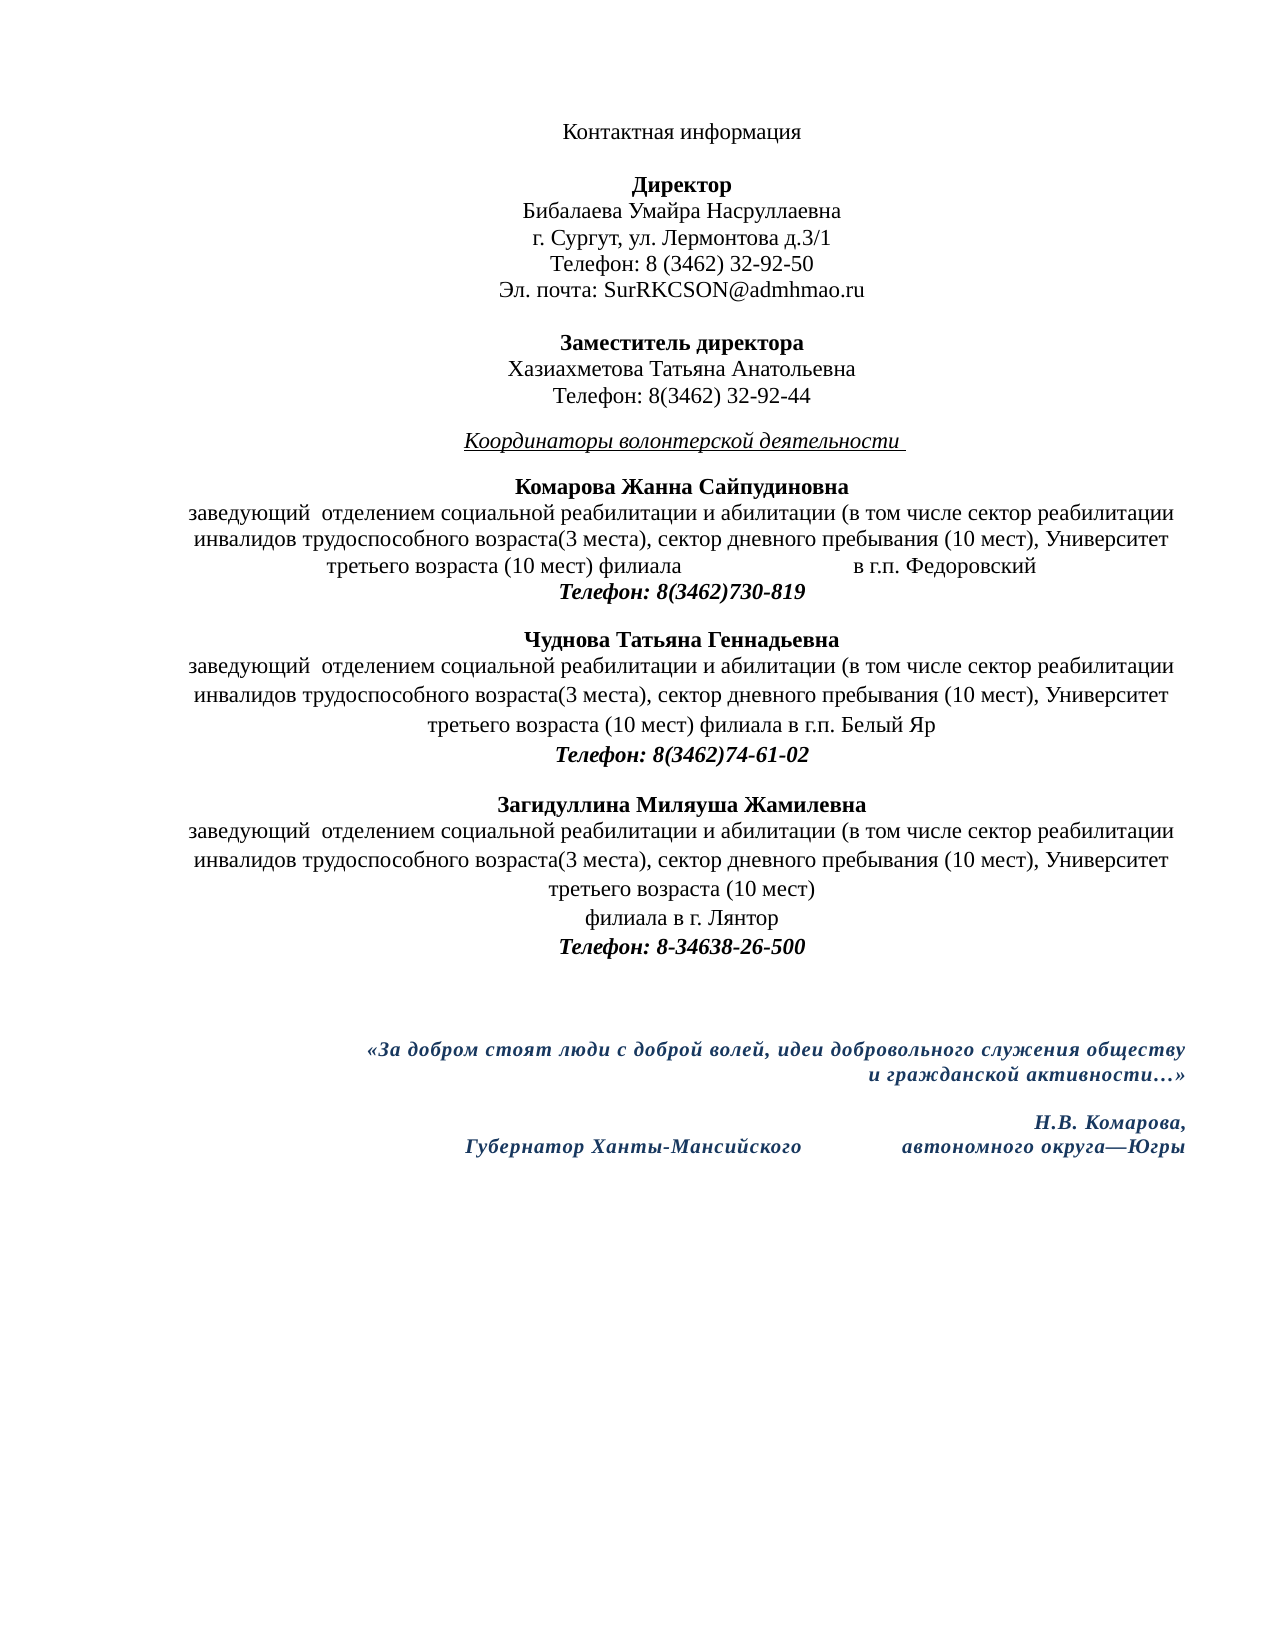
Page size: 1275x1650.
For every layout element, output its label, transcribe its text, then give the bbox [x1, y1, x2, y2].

subtitle г. Сургут, ул. Лермонтова д.3/1 [177, 223, 1186, 250]
text Чуднова Татьяна Геннадьевна [177, 626, 1186, 652]
text заведующий отделением социальной реабилитации и абилитации (в том числе сектор реабилитации инвалидов трудоспособного возраста(3 места), сектор дневного пребывания (10 мест), Университет третьего возраста (10 мест) [177, 817, 1186, 902]
subtitle Телефон: 8(3462) 32-92-44 [177, 382, 1186, 408]
text Телефон: 8-34638-26-500 [177, 933, 1186, 960]
subtitle Хазиахметова Татьяна Анатольевна [177, 355, 1186, 382]
text Н.В. Комарова, [177, 1109, 1186, 1134]
subtitle Телефон: 8 (3462) 32-92-50 [177, 250, 1186, 276]
subtitle Контактная информация [177, 118, 1186, 144]
subtitle Бибалаева Умайра Насруллаевна [177, 197, 1186, 223]
text Загидуллина Миляуша Жамилевна [177, 791, 1186, 817]
text заведующий отделением социальной реабилитации и абилитации (в том числе сектор реабилитации инвалидов трудоспособного возраста(3 места), сектор дневного пребывания (10 мест), Университет третьего возраста (10 мест) филиала в г.п. Федоровский [177, 499, 1186, 578]
subtitle Заместитель директора [177, 329, 1186, 355]
text Координаторы волонтерской деятельности [177, 427, 1186, 453]
subtitle Эл. почта: SurRKCSON@admhmao.ru [177, 276, 1186, 303]
text и гражданской активности…» [177, 1061, 1186, 1086]
text заведующий отделением социальной реабилитации и абилитации (в том числе сектор реабилитации инвалидов трудоспособного возраста(3 места), сектор дневного пребывания (10 мест), Университет третьего возраста (10 мест) филиала в г.п. Белый Яр [177, 652, 1186, 738]
text филиала в г. Лянтор [177, 904, 1186, 931]
text «За добром стоят люди с доброй волей, идеи добровольного служения обществу [177, 1037, 1186, 1061]
text Губернатор Ханты-Мансийского автономного округа—Югры [177, 1134, 1186, 1158]
text Комарова Жанна Сайпудиновна [177, 473, 1186, 499]
text Телефон: 8(3462)74-61-02 [177, 741, 1186, 767]
subtitle Директор [177, 171, 1186, 197]
text Телефон: 8(3462)730-819 [177, 578, 1186, 604]
